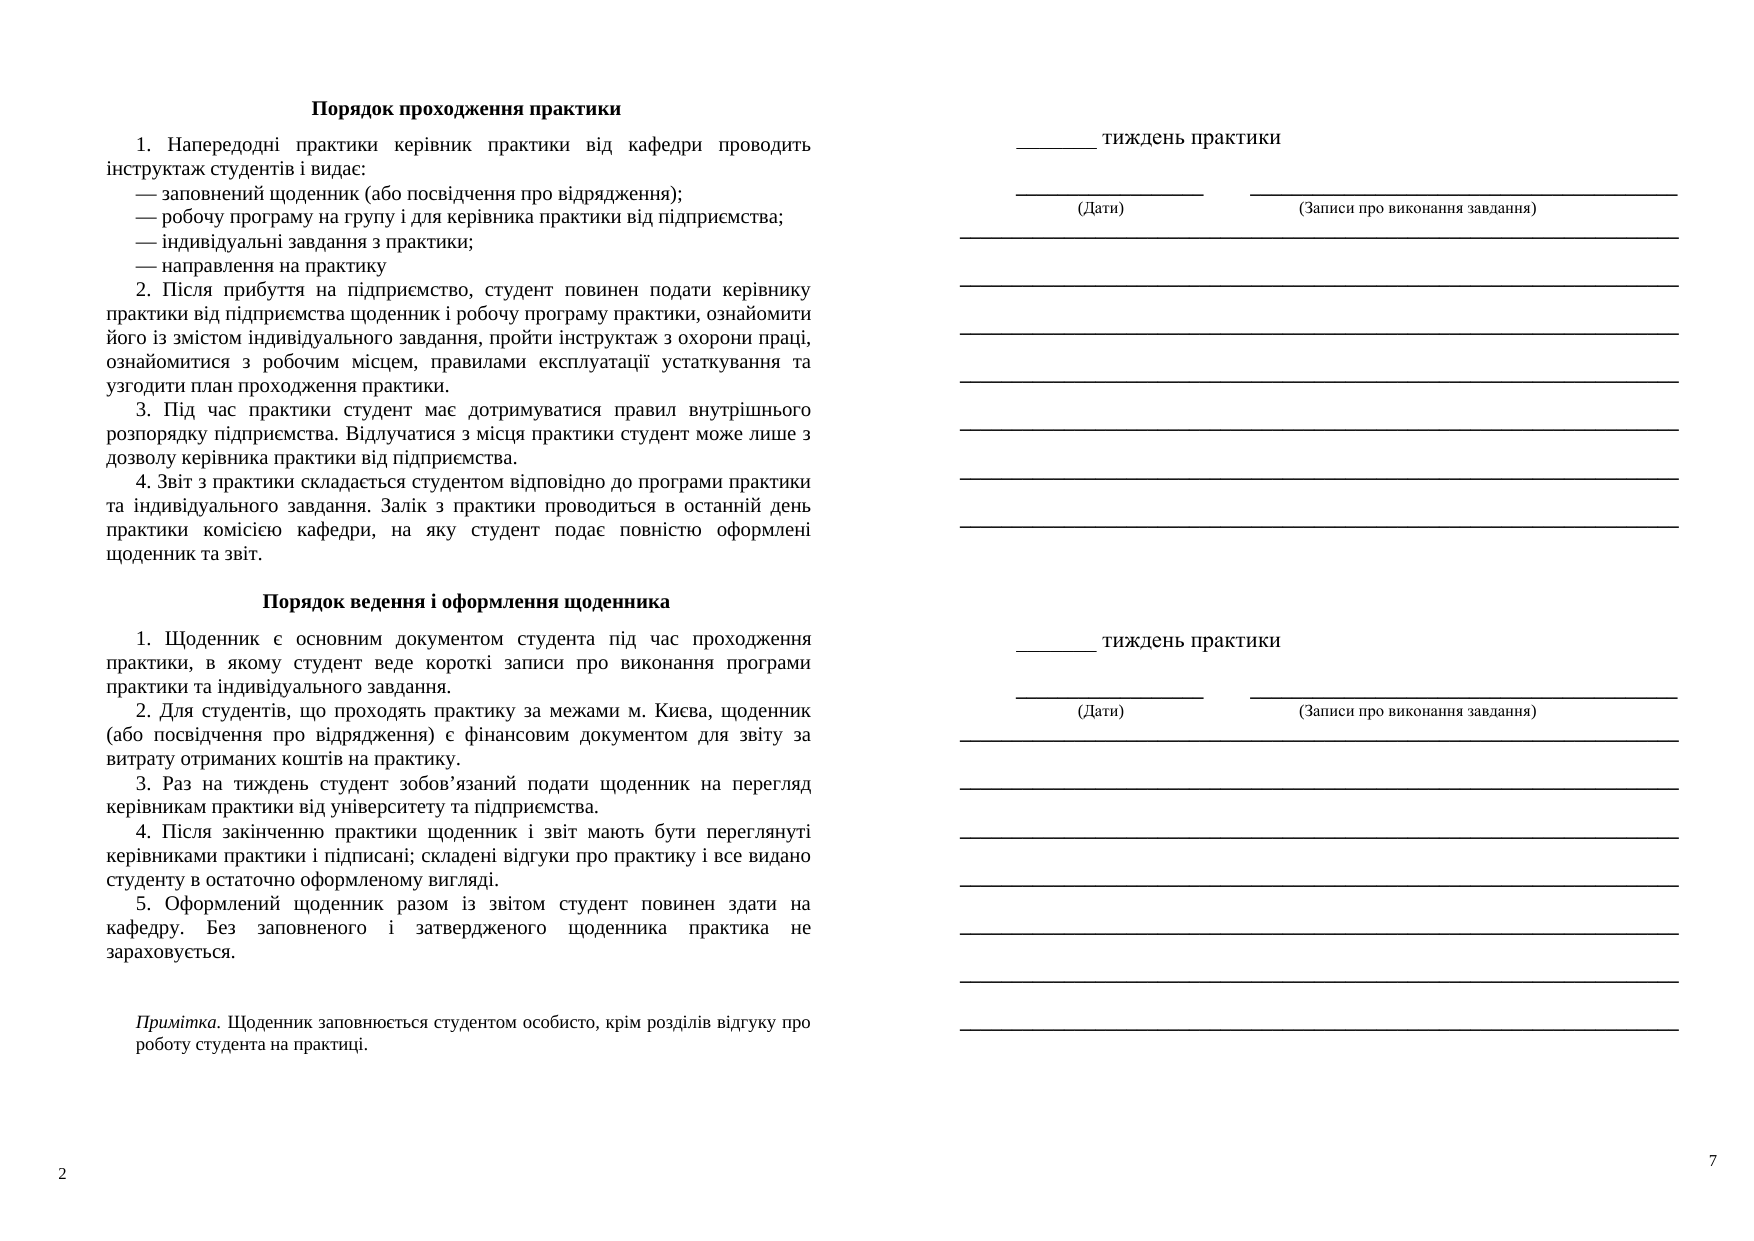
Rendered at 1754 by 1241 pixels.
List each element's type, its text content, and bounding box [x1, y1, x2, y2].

table_header Порядок проходження практики 1. Напередодні практики керівник практики від кафедри проводить інструктаж студентів і видає: — заповнений щоденник (або посвідчення про відрядження); — робочу програму на групу і для керівника практики від підприємства; — індивідуальні завдання з практики; — направлення на практику 2. Після прибуття на підприємство, студент повинен подати керівнику практики від підприємства щоденник і робочу програму практики, ознайомити його із змістом індивідуального завдання, пройти інструктаж з охорони праці, ознайомитися з робочим місцем, правилами експлуатації устаткування та узгодити план проходження практики. 3. Під час практики студент має дотримуватися правил внутрішнього розпорядку підприємства. Відлучатися з місця практики студент може лише з дозволу керівника практики від підприємства. 4. Звіт з практики складається студентом відповідно до програми практики та індивідуального завдання. Залік з практики проводиться в останній день практики комісією кафедри, на яку студент подає повністю оформлені щоденник та звіт. Порядок ведення і оформлення щоденника 1. Щоденник є основним документом студента під час проходження практики, в якому студент веде короткі записи про виконання програми практики та індивідуального завдання. 2. Для студентів, що проходять практику за межами м. Києва, щоденник (або посвідчення про відрядження) є фінансовим документом для звіту за витрату отриманих коштів на практику. 3. Раз на тиждень студент зобов’язаний подати щоденник на перегляд керівникам практики від університету та підприємства. 4. Після закінченню практики щоденник і звіт мають бути переглянуті керівниками практики і підписані; складені відгуки про практику і все видано студенту в остаточно оформленому вигляді. 5. Оформлений щоденник разом із звітом студент повинен здати на кафедру. Без заповненого і затвердженого щоденника практика не зараховується. Примітка. Щоденник заповнюється студентом особисто, крім розділів відгуку про роботу студента на практиці. 2 [47, 59, 886, 1183]
table_header _______ тиждень практики __________________ _________________________________________ (Дати) (Записи про виконання завдання) _____________________________________________________________________ _____________________________________________________________________ _____________________________________________________________________ _____________________________________________________________________ _____________________________________________________________________ _____________________________________________________________________ _____________________________________________________________________ _______ тиждень практики __________________ _________________________________________ (Дати) (Записи про виконання завдання) _____________________________________________________________________ _____________________________________________________________________ _____________________________________________________________________ _____________________________________________________________________ _____________________________________________________________________ _____________________________________________________________________ _____________________________________________________________________ 7 [886, 59, 1728, 1183]
